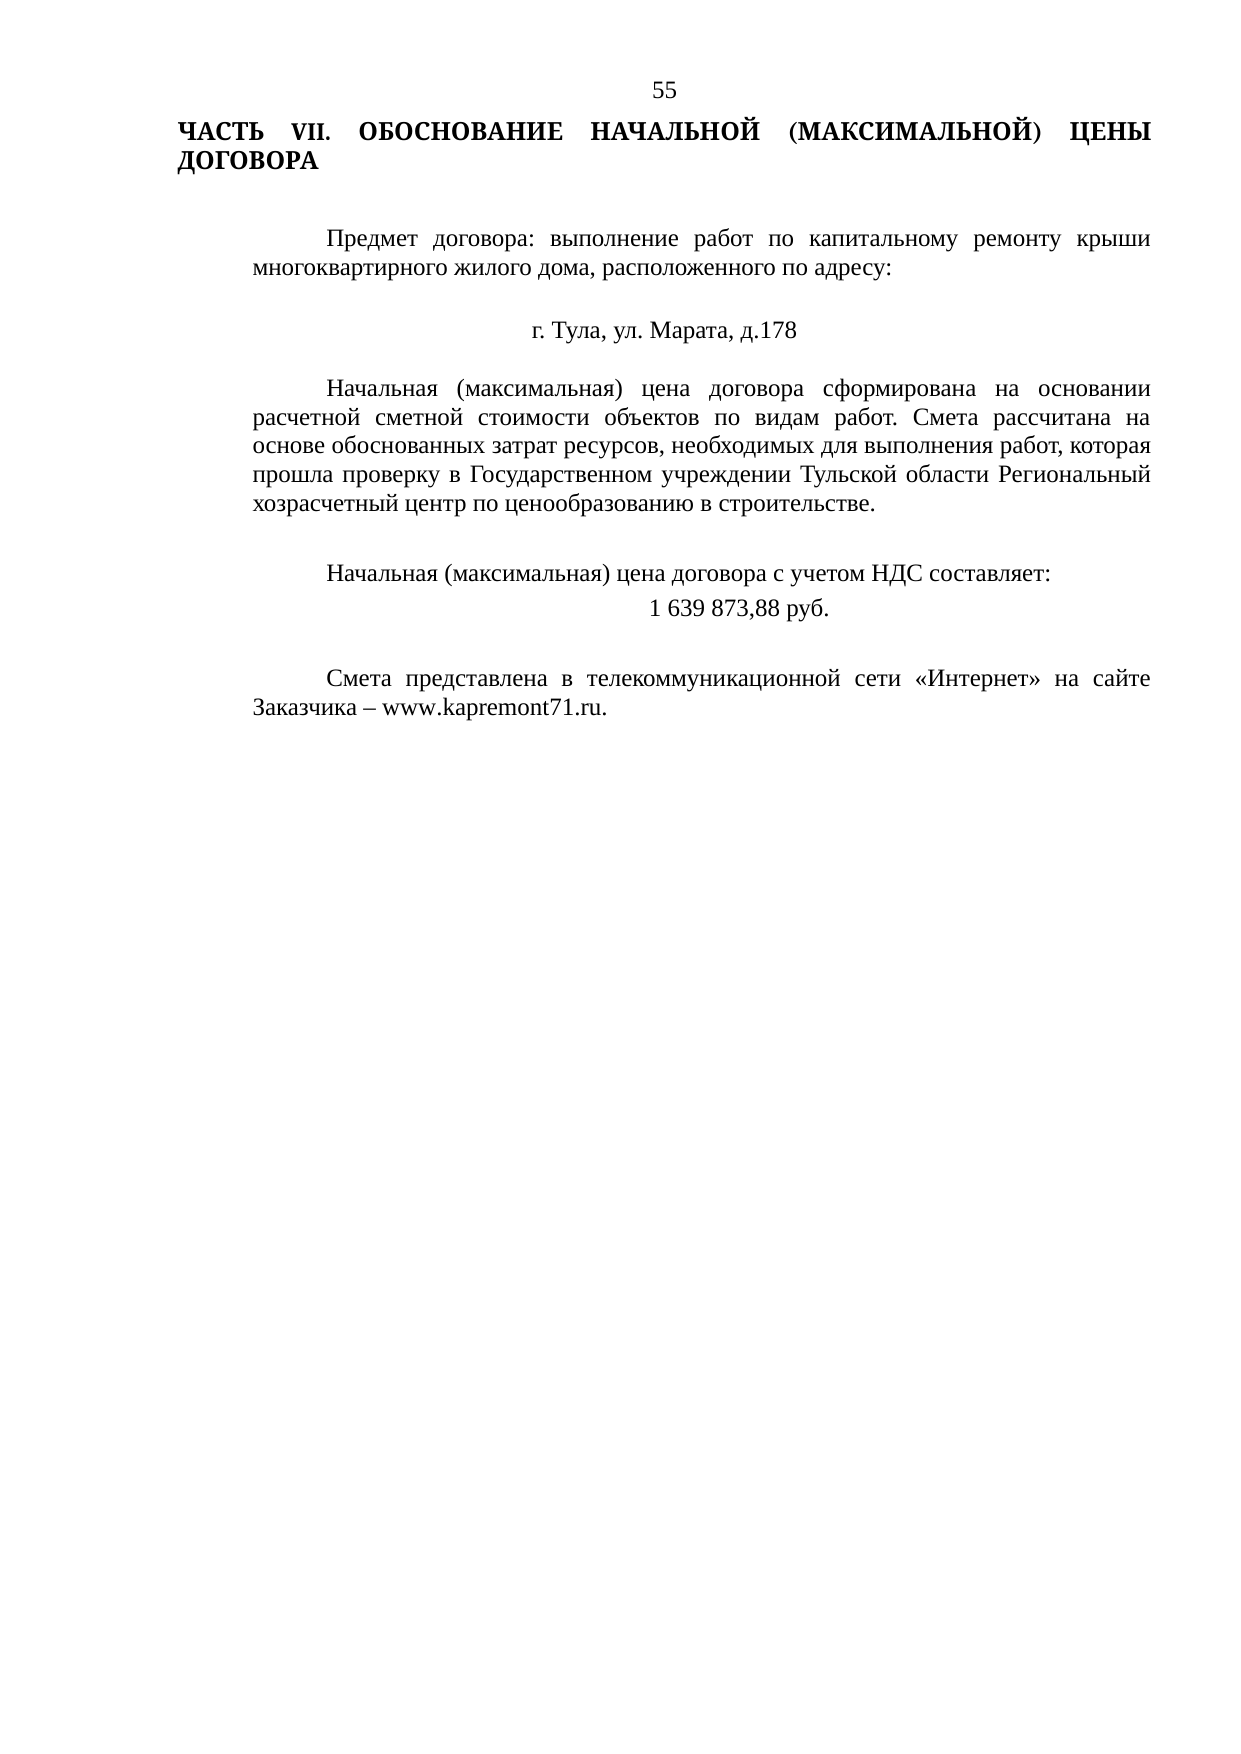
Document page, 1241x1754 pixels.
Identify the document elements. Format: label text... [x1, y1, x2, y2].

subtitle ЧАСТЬ VII. ОБОСНОВАНИЕ НАЧАЛЬНОЙ (МАКСИМАЛЬНОЙ) ЦЕНЫ ДОГОВОРА [177, 118, 1152, 176]
text 1 639 873,88 руб. [252, 593, 1152, 622]
text Начальная (максимальная) цена договора с учетом НДС составляет: [252, 558, 1152, 587]
text Предмет договора: выполнение работ по капитальному ремонту крыши многоквартирного жилого дома, расположенного по адресу: [252, 223, 1152, 281]
text г. Тула, ул. Марата, д.178 [177, 316, 1152, 344]
text Начальная (максимальная) цена договора сформирована на основании расчетной сметной стоимости объектов по видам работ. Смета рассчитана на основе обоснованных затрат ресурсов, необходимых для выполнения работ, которая прошла проверку в Государственном учреждении Тульской области Региональный хозрасчетный центр по ценообразованию в строительстве. [252, 373, 1152, 517]
text Смета представлена в телекоммуникационной сети «Интернет» на сайте Заказчика – www.kapremont71.ru. [252, 663, 1152, 721]
